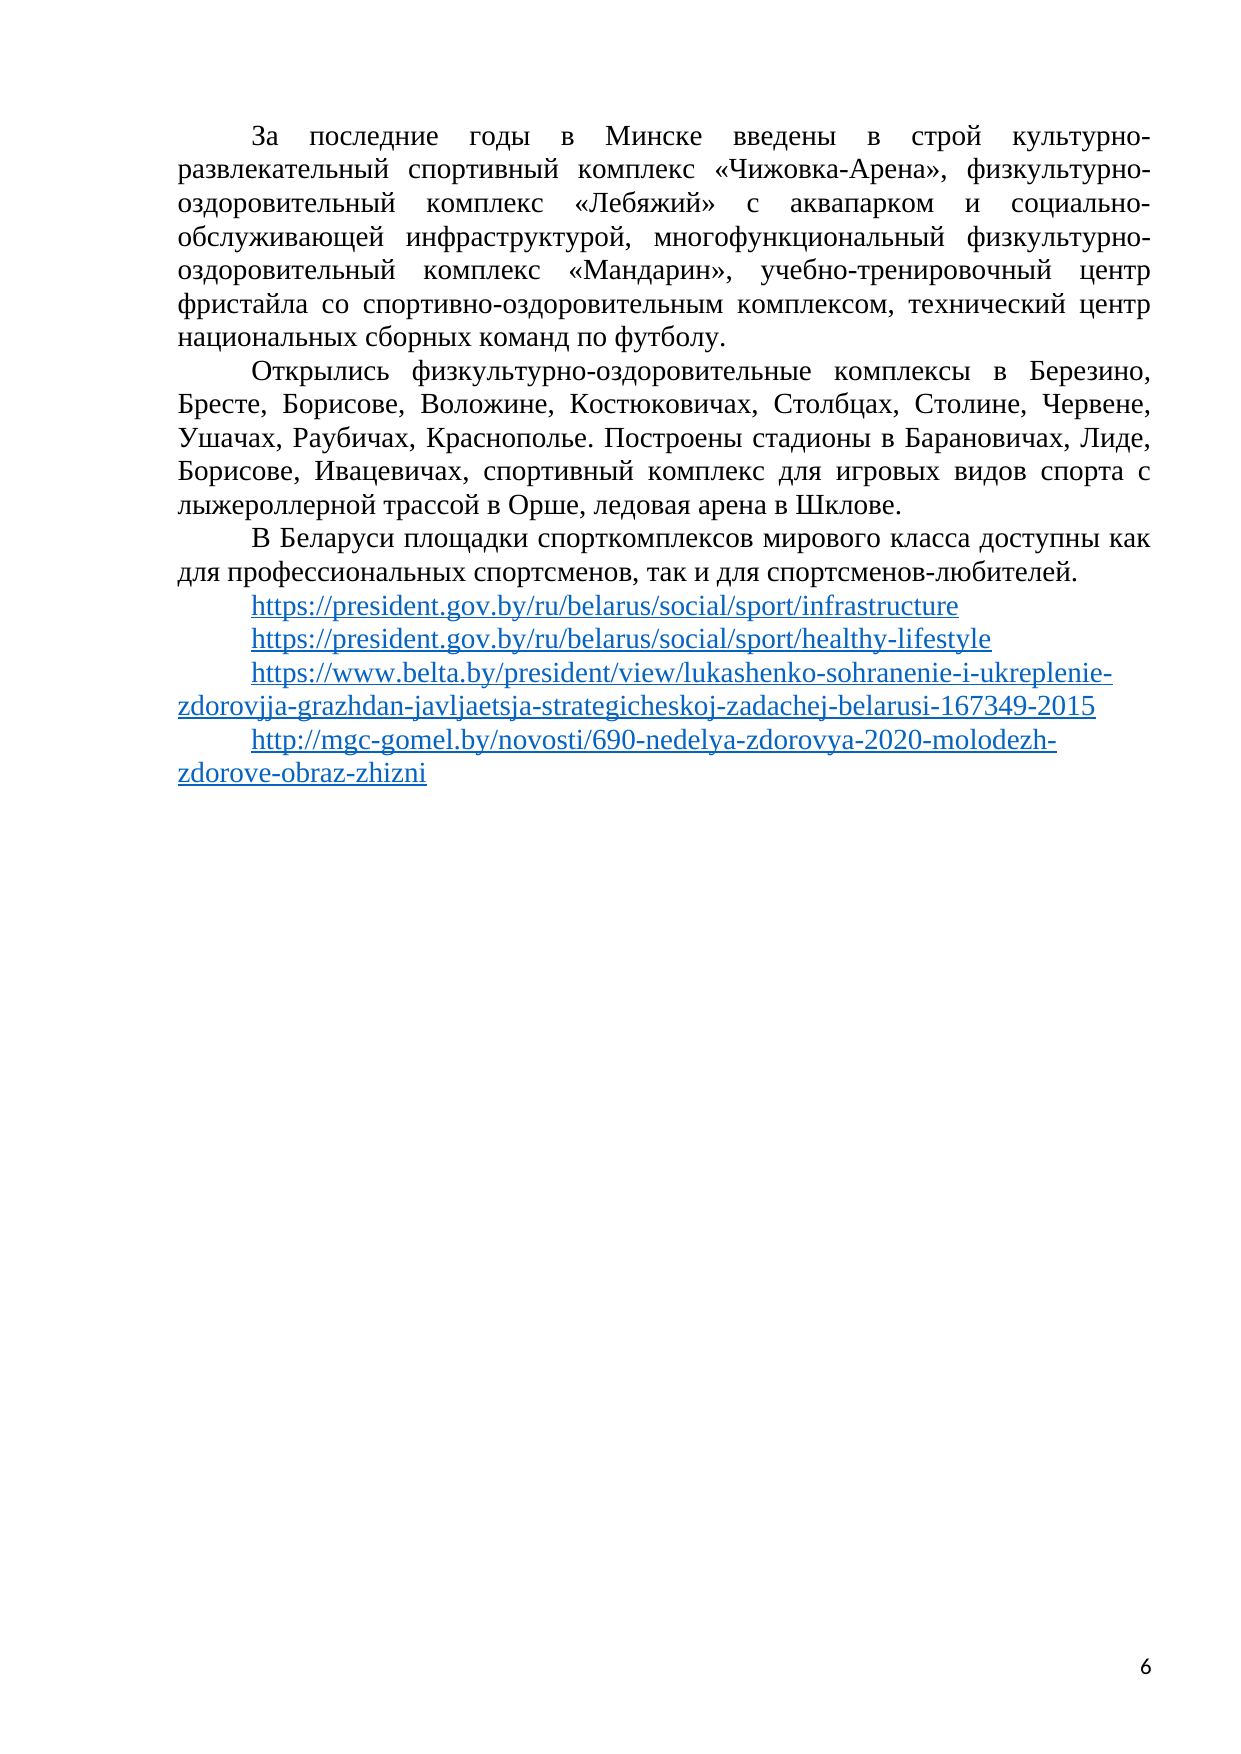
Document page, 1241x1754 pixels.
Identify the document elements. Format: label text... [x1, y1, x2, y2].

text https://president.gov.by/ru/belarus/social/sport/infrastructure [177, 588, 1152, 621]
text http://mgc-gomel.by/novosti/690-nedelya-zdorovya-2020-molodezh-zdorove-obraz-zhizni [177, 722, 1152, 789]
text https://www.belta.by/president/view/lukashenko-sohranenie-i-ukreplenie-zdorovjja-grazhdan-javljaetsja-strategicheskoj-zadachej-belarusi-167349-2015 [177, 655, 1152, 722]
text Открылись физкультурно-оздоровительные комплексы в Березино, Бресте, Борисове, Воложине, Костюковичах, Столбцах, Столине, Червене, Ушачах, Раубичах, Краснополье. Построены стадионы в Барановичах, Лиде, Борисове, Ивацевичах, спортивный комплекс для игровых видов спорта с лыжероллерной трассой в Орше, ледовая арена в Шклове. [177, 353, 1152, 521]
text https://president.gov.by/ru/belarus/social/sport/healthy-lifestyle [177, 621, 1152, 655]
text В Беларуси площадки спорткомплексов мирового класса доступны как для профессиональных спортсменов, так и для спортсменов-любителей. [177, 521, 1152, 588]
text За последние годы в Минске введены в строй культурно-развлекательный спортивный комплекс «Чижовка-Арена», физкультурно-оздоровительный комплекс «Лебяжий» с аквапарком и социально-обслуживающей инфраструктурой, многофункциональный физкультурно-оздоровительный комплекс «Мандарин», учебно-тренировочный центр фристайла со спортивно-оздоровительным комплексом, технический центр национальных сборных команд по футболу. [177, 118, 1152, 353]
